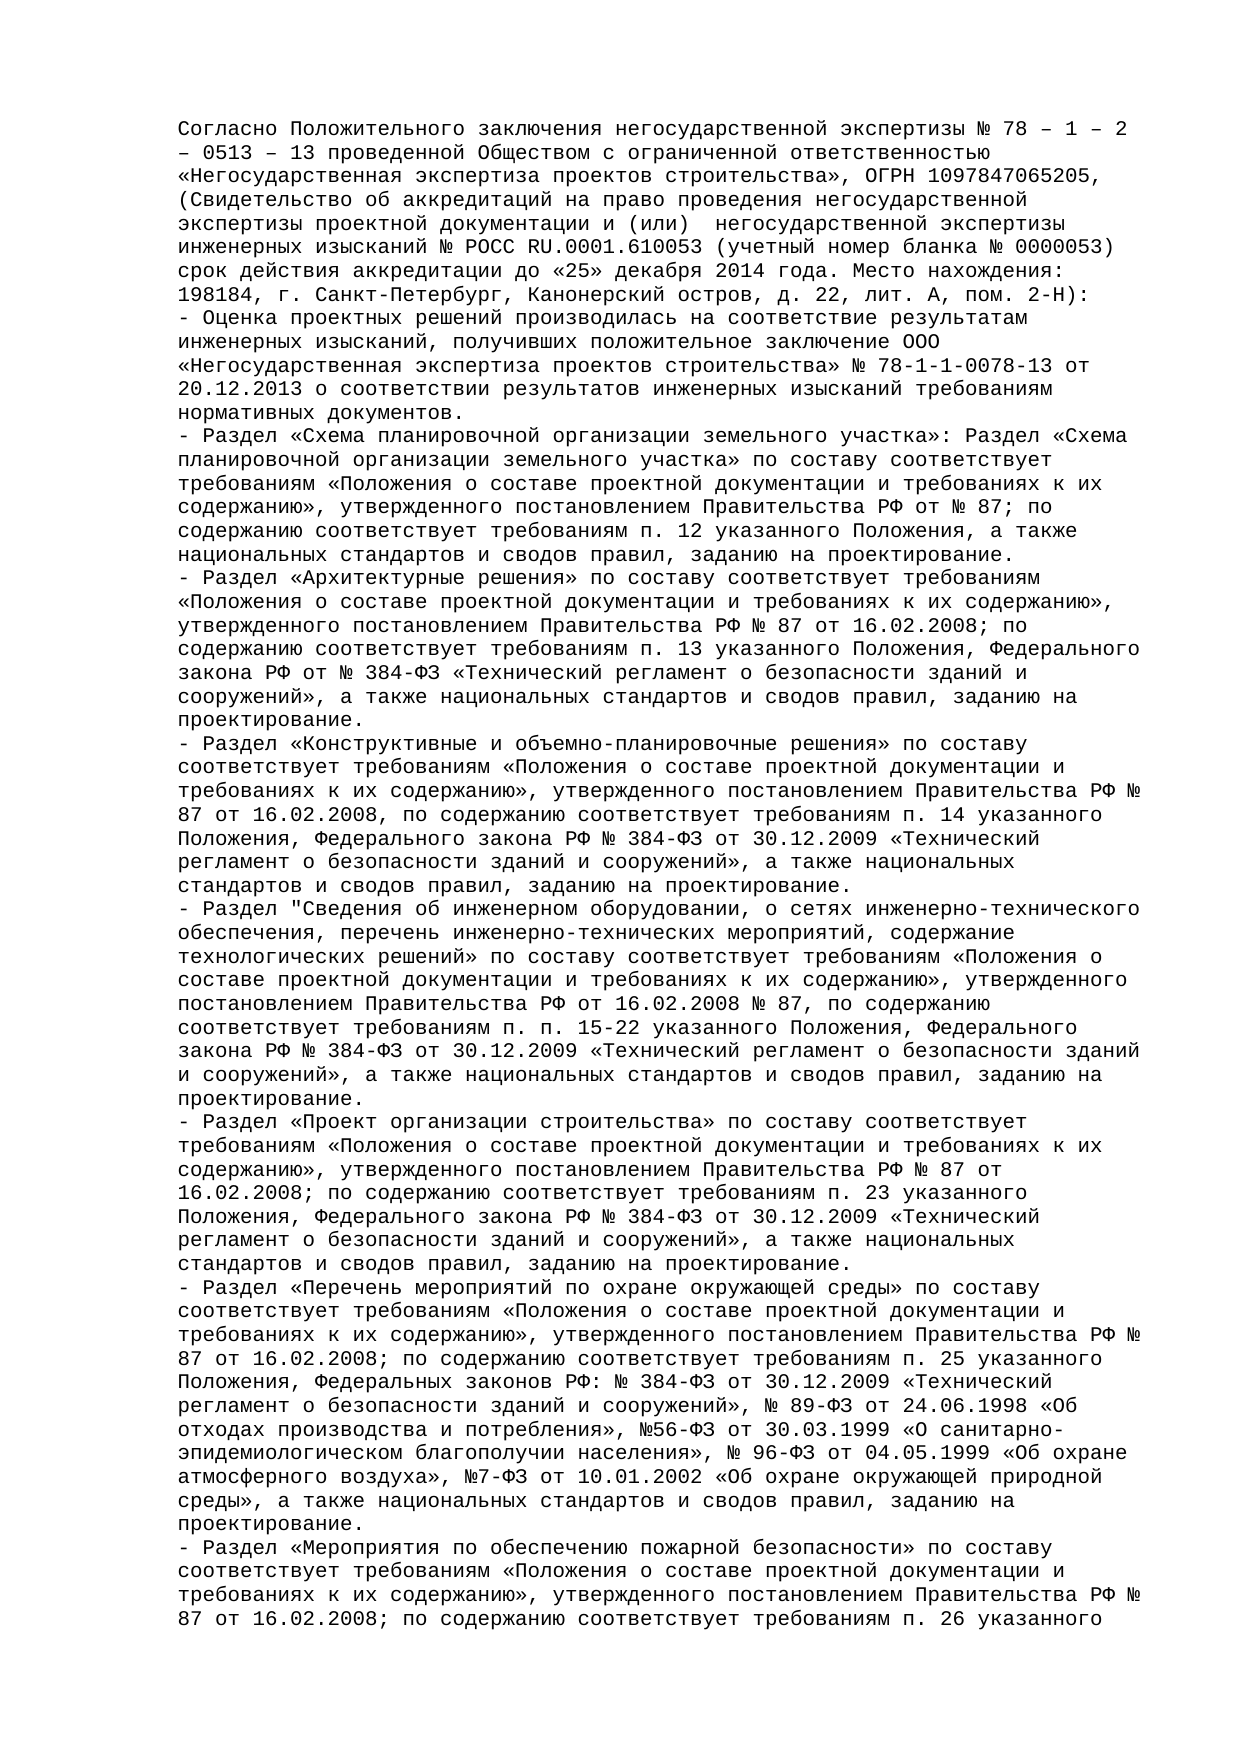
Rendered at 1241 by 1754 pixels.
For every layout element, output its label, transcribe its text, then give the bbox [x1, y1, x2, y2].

text - Раздел "Сведения об инженерном оборудовании, о сетях инженерно-технического обеспечения, перечень инженерно-технических мероприятий, содержание технологических решений» по составу соответствует требованиям «Положения о составе проектной документации и требованиях к их содержанию», утвержденного постановлением Правительства РФ от 16.02.2008 № 87, по содержанию соответствует требованиям п. п. 15-22 указанного Положения, Федерального закона РФ № 384-ФЗ от 30.12.2009 «Технический регламент о безопасности зданий и сооружений», а также национальных стандартов и сводов правил, заданию на проектирование. [177, 898, 1152, 1111]
text - Раздел «Схема планировочной организации земельного участка»: Раздел «Схема планировочной организации земельного участка» по составу соответствует требованиям «Положения о составе проектной документации и требованиях к их содержанию», утвержденного постановлением Правительства РФ от № 87; по содержанию соответствует требованиям п. 12 указанного Положения, а также национальных стандартов и сводов правил, заданию на проектирование. [177, 426, 1152, 567]
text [177, 1537, 1152, 1631]
text - Раздел «Архитектурные решения» по составу соответствует требованиям «Положения о составе проектной документации и требованиях к их содержанию», утвержденного постановлением Правительства РФ № 87 от 16.02.2008; по содержанию соответствует требованиям п. 13 указанного Положения, Федерального закона РФ от № 384-ФЗ «Технический регламент о безопасности зданий и сооружений», а также национальных стандартов и сводов правил, заданию на проектирование. [177, 567, 1152, 733]
text - Раздел «Перечень мероприятий по охране окружающей среды» по составу соответствует требованиям «Положения о составе проектной документации и требованиях к их содержанию», утвержденного постановлением Правительства РФ № 87 от 16.02.2008; по содержанию соответствует требованиям п. 25 указанного Положения, Федеральных законов РФ: № 384-ФЗ от 30.12.2009 «Технический регламент о безопасности зданий и сооружений», № 89-ФЗ от 24.06.1998 «Об отходах производства и потребления», №56-ФЗ от 30.03.1999 «О санитарно-эпидемиологическом благополучии населения», № 96-ФЗ от 04.05.1999 «Об охране атмосферного воздуха», №7-ФЗ от 10.01.2002 «Об охране окружающей природной среды», а также национальных стандартов и сводов правил, заданию на проектирование. [177, 1277, 1152, 1537]
text - Оценка проектных решений производилась на соответствие результатам инженерных изысканий, получивших положительное заключение ООО «Негосударственная экспертиза проектов строительства» № 78-1-1-0078-13 от 20.12.2013 о соответствии результатов инженерных изысканий требованиям нормативных документов. [177, 307, 1152, 426]
text Согласно Положительного заключения негосударственной экспертизы № 78 – 1 – 2 – 0513 – 13 проведенной Обществом с ограниченной ответственностью «Негосударственная экспертиза проектов строительства», ОГРН 1097847065205, (Свидетельство об аккредитаций на право проведения негосударственной экспертизы проектной документации и (или) негосударственной экспертизы инженерных изысканий № РОСС RU.0001.610053 (учетный номер бланка № 0000053) срок действия аккредитации до «25» декабря 2014 года. Место нахождения: 198184, г. Санкт-Петербург, Канонерский остров, д. 22, лит. А, пом. 2-Н): [177, 118, 1152, 307]
text - Раздел «Проект организации строительства» по составу соответствует требованиям «Положения о составе проектной документации и требованиях к их содержанию», утвержденного постановлением Правительства РФ № 87 от 16.02.2008; по содержанию соответствует требованиям п. 23 указанного Положения, Федерального закона РФ № 384-ФЗ от 30.12.2009 «Технический регламент о безопасности зданий и сооружений», а также национальных стандартов и сводов правил, заданию на проектирование. [177, 1111, 1152, 1277]
text - Раздел «Конструктивные и объемно-планировочные решения» по составу соответствует требованиям «Положения о составе проектной документации и требованиях к их содержанию», утвержденного постановлением Правительства РФ № 87 от 16.02.2008, по содержанию соответствует требованиям п. 14 указанного Положения, Федерального закона РФ № 384-ФЗ от 30.12.2009 «Технический регламент о безопасности зданий и сооружений», а также национальных стандартов и сводов правил, заданию на проектирование. [177, 733, 1152, 898]
